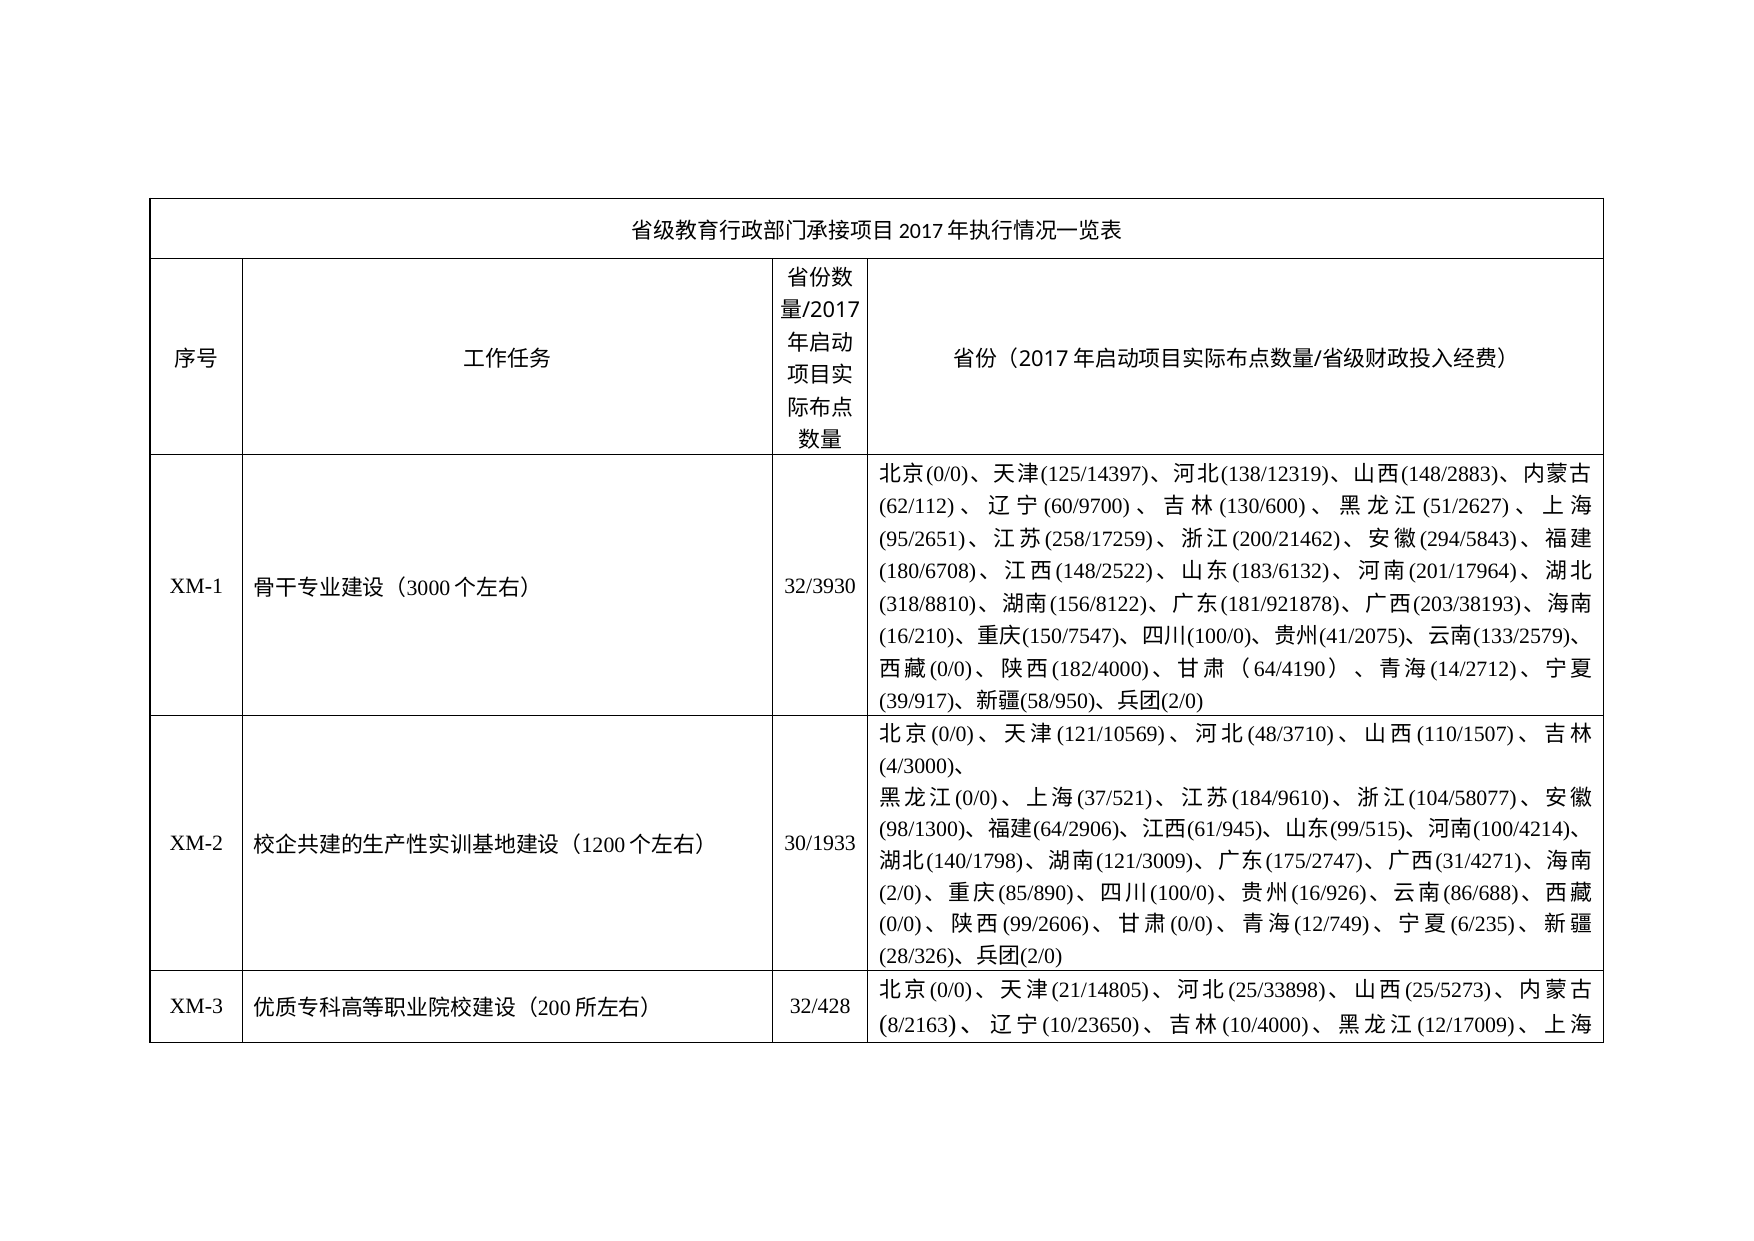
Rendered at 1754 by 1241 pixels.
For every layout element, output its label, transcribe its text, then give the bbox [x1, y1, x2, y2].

table_cell 省份数量/2017年启动项目实际布点数量 [773, 259, 867, 454]
table_cell 32/3930 [773, 455, 867, 715]
table_cell XM-3 [151, 971, 242, 1042]
table_cell 工作任务 [243, 259, 772, 454]
table_cell 骨干专业建设（3000个左右） [243, 455, 772, 715]
table_cell 30/1933 [773, 716, 867, 970]
table_cell XM-2 [151, 716, 242, 970]
table_cell 省级教育行政部门承接项目2017年执行情况一览表 [151, 199, 1603, 258]
table_cell 北京(0/0)、天津(125/14397)、河北(138/12319)、山西(148/2883)、内蒙古(62/112)、辽宁(60/9700)、吉林(130/600)、黑龙江(51/2627)、上海(95/2651)、江苏(258/17259)、浙江(200/21462)、安徽(294/5843)、福建(180/6708)、江西(148/2522)、山东(183/6132)、河南(201/17964)、湖北(318/8810)、湖南(156/8122)、广东(181/921878)、广西(203/38193)、海南(16/210)、重庆(150/7547)、四川(100/0)、贵州(41/2075)、云南(133/2579)、西藏(0/0)、陕西(182/4000)、甘肃（64/4190）、青海(14/2712)、宁夏(39/917)、新疆(58/950)、兵团(2/0) [868, 455, 1603, 715]
table_cell 北京(0/0)、天津(121/10569)、河北(48/3710)、山西(110/1507)、吉林(4/3000)、 黑龙江(0/0)、上海(37/521)、江苏(184/9610)、浙江(104/58077)、安徽(98/1300)、福建(64/2906)、江西(61/945)、山东(99/515)、河南(100/4214)、湖北(140/1798)、湖南(121/3009)、广东(175/2747)、广西(31/4271)、海南(2/0)、重庆(85/890)、四川(100/0)、贵州(16/926)、云南(86/688)、西藏(0/0)、陕西(99/2606)、甘肃(0/0)、青海(12/749)、宁夏(6/235)、新疆(28/326)、兵团(2/0) [868, 716, 1603, 970]
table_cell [243, 971, 772, 1042]
table_cell 序号 [151, 259, 242, 454]
table_cell XM-1 [151, 455, 242, 715]
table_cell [868, 971, 1603, 1042]
table_cell 省份（2017年启动项目实际布点数量/省级财政投入经费） [868, 259, 1603, 454]
table_cell 校企共建的生产性实训基地建设（1200个左右） [243, 716, 772, 970]
table_cell 32/428 [773, 971, 867, 1042]
